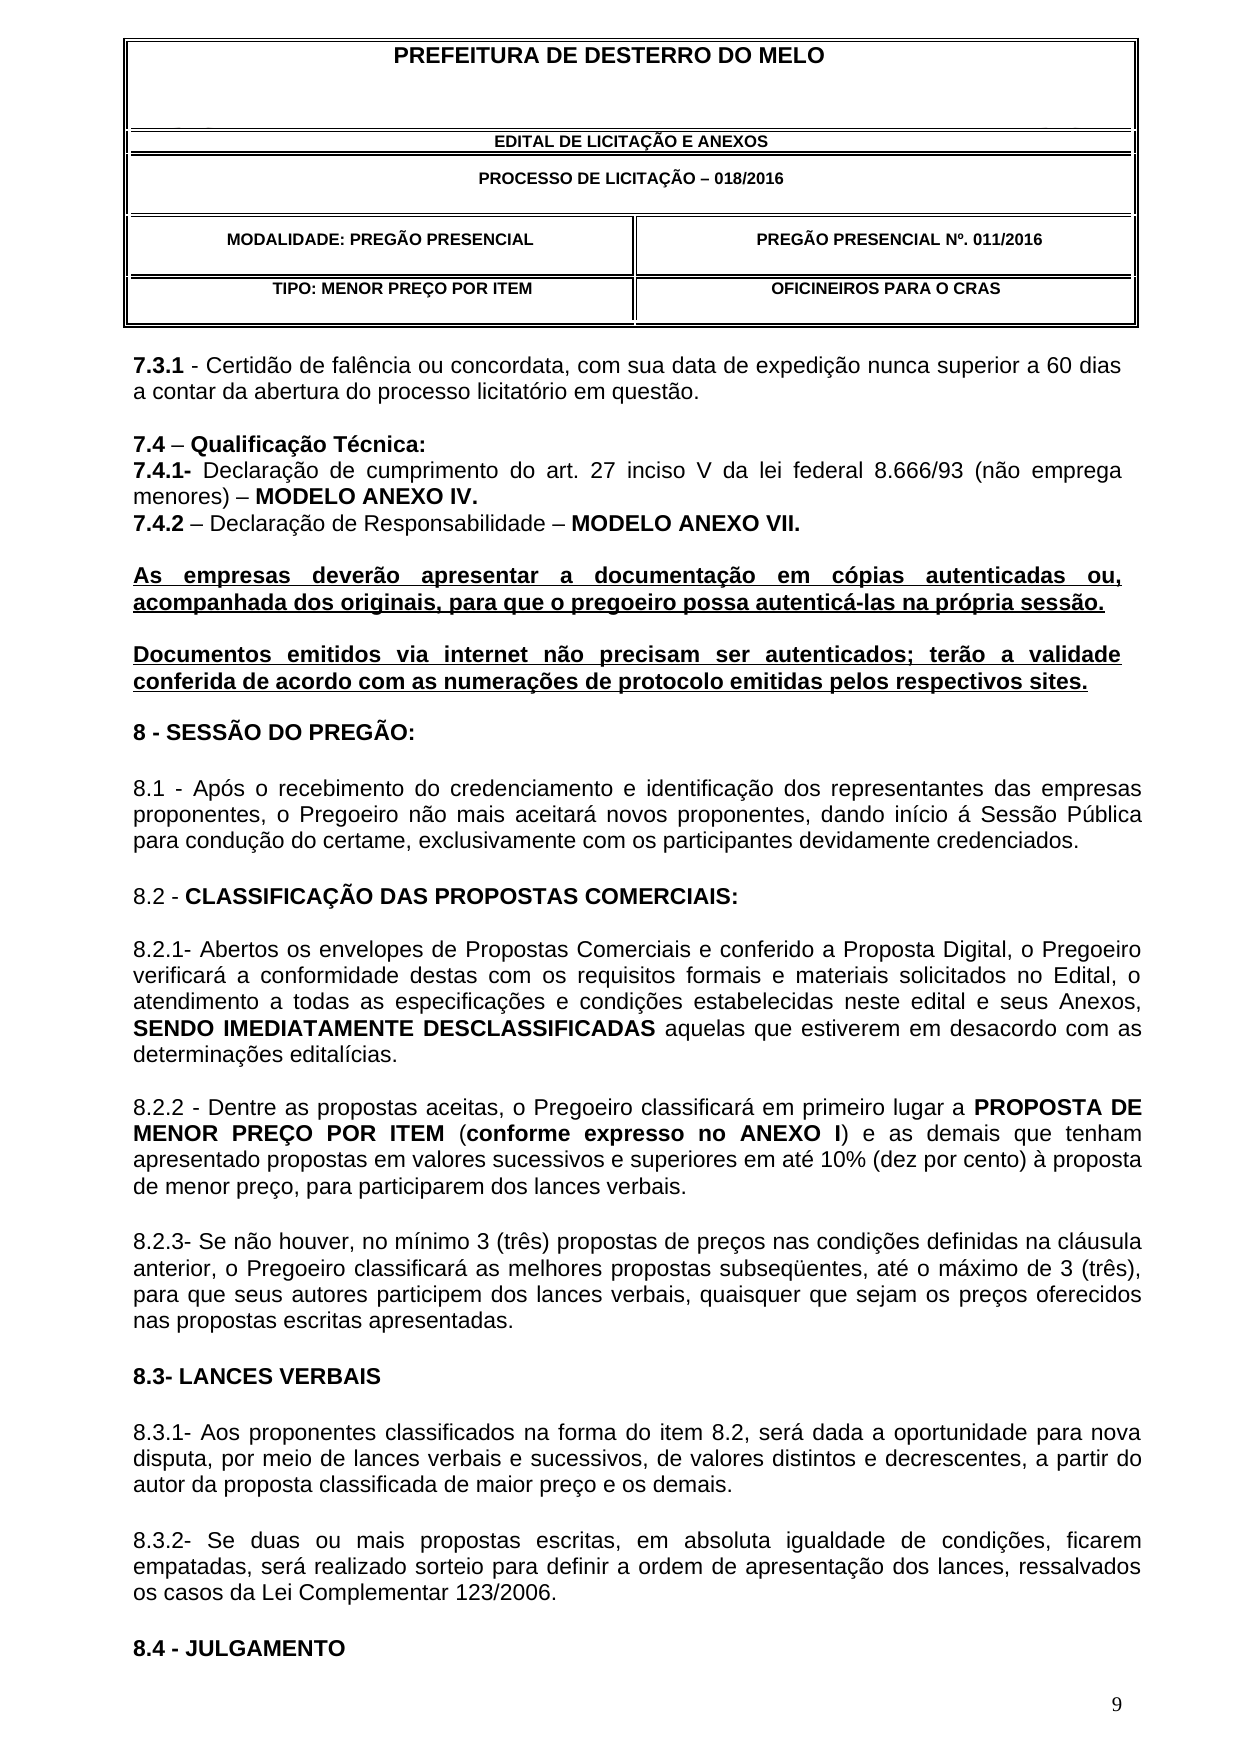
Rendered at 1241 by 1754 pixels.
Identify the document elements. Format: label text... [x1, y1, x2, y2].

text 8.1 - Após o recebimento do credenciamento e identificação dos representantes das empresas proponentes, o Pregoeiro não mais aceitará novos proponentes, dando início á Sessão Pública para condução do certame, exclusivamente com os participantes devidamente credenciados. [133, 775, 1142, 854]
text 8.3- LANCES VERBAIS [133, 1363, 1142, 1389]
text 8 - SESSÃO DO PREGÃO: [133, 719, 1142, 746]
text As empresas deverão apresentar a documentação em cópias autenticadas ou, acompanhada dos originais, para que o pregoeiro possa autenticá-las na própria sessão. [133, 562, 1122, 585]
text 7.3.1 - Certidão de falência ou concordata, com sua data de expedição nunca superior a 60 dias a contar da abertura do processo licitatório em questão. [133, 352, 1122, 404]
text 8.3.1- Aos proponentes classificados na forma do item 8.2, será dada a oportunidade para nova disputa, por meio de lances verbais e sucessivos, de valores distintos e decrescentes, a partir do autor da proposta classificada de maior preço e os demais. [133, 1418, 1142, 1497]
text 7.4.1- Declaração de cumprimento do art. 27 inciso V da lei federal 8.666/93 (não emprega menores) – MODELO ANEXO IV. [133, 457, 1122, 510]
text 8.3.2- Se duas ou mais propostas escritas, em absoluta igualdade de condições, ficarem empatadas, será realizado sorteio para definir a ordem de apresentação dos lances, ressalvados os casos da Lei Complementar 123/2006. [133, 1527, 1142, 1606]
text 8.2.1- Abertos os envelopes de Propostas Comerciais e conferido a Proposta Digital, o Pregoeiro verificará a conformidade destas com os requisitos formais e materiais solicitados no Edital, o atendimento a todas as especificações e condições estabelecidas neste edital e seus Anexos, SENDO IMEDIATAMENTE DESCLASSIFICADAS aquelas que estiverem em desacordo com as determinações editalícias. [133, 936, 1142, 1067]
text As empresas deverão apresentar a documentação em cópias autenticadas ou, acompanhada dos originais, para que o pregoeiro possa autenticá-las na própria sessão. [133, 586, 1122, 615]
text Documentos emitidos via internet não precisam ser autenticados; terão a validade conferida de acordo com as numerações de protocolo emitidas pelos respectivos sites. [133, 665, 1122, 694]
text 7.4.2 – Declaração de Responsabilidade – MODELO ANEXO VII. [133, 510, 1122, 536]
text 8.2 - CLASSIFICAÇÃO DAS PROPOSTAS COMERCIAIS: [133, 883, 1142, 909]
text 8.4 - JULGAMENTO [133, 1635, 1142, 1661]
text Documentos emitidos via internet não precisam ser autenticados; terão a validade conferida de acordo com as numerações de protocolo emitidas pelos respectivos sites. [133, 641, 1122, 664]
text 8.2.2 - Dentre as propostas aceitas, o Pregoeiro classificará em primeiro lugar a PROPOSTA DE MENOR PREÇO POR ITEM (conforme expresso no ANEXO I) e as demais que tenham apresentado propostas em valores sucessivos e superiores em até 10% (dez por cento) à proposta de menor preço, para participarem dos lances verbais. [133, 1094, 1142, 1199]
text 8.2.3- Se não houver, no mínimo 3 (três) propostas de preços nas condições definidas na cláusula anterior, o Pregoeiro classificará as melhores propostas subseqüentes, até o máximo de 3 (três), para que seus autores participem dos lances verbais, quaisquer que sejam os preços oferecidos nas propostas escritas apresentadas. [133, 1228, 1142, 1334]
text 7.4 – Qualificação Técnica: [133, 431, 1122, 457]
